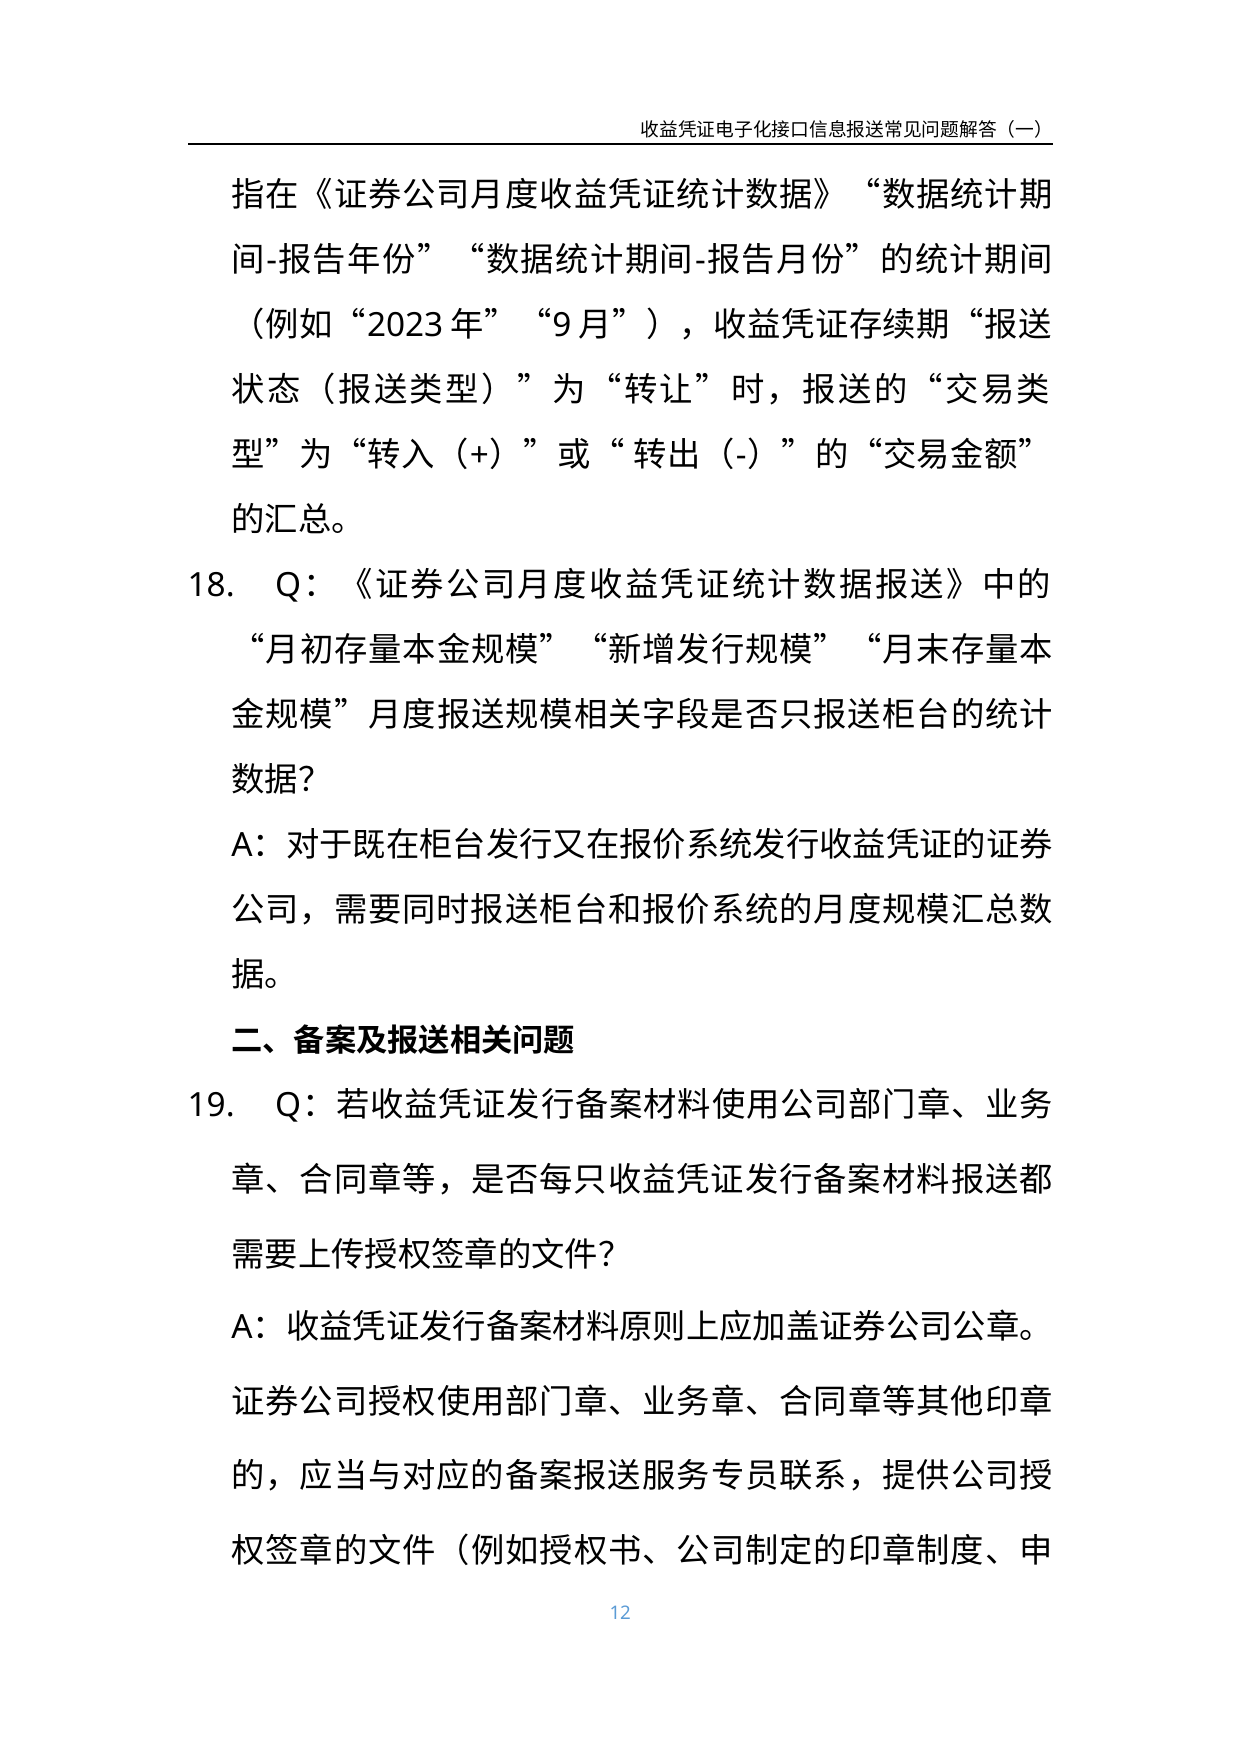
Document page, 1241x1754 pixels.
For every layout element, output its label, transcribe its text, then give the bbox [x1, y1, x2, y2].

list 二、备案及报送相关问题 [231, 1005, 1053, 1070]
list Q：若收益凭证发行备案材料使用公司部门章、业务章、合同章等，是否每只收益凭证发行备案材料报送都需要上传授权签章的文件？ [187, 1070, 1053, 1284]
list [231, 1291, 1053, 1580]
list Q：《证券公司月度收益凭证统计数据报送》中的“月初存量本金规模”“新增发行规模”“月末存量本金规模”月度报送规模相关字段是否只报送柜台的统计数据？ [187, 550, 1053, 810]
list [231, 160, 1053, 550]
list A：对于既在柜台发行又在报价系统发行收益凭证的证券公司，需要同时报送柜台和报价系统的月度规模汇总数据。 [231, 810, 1053, 1005]
